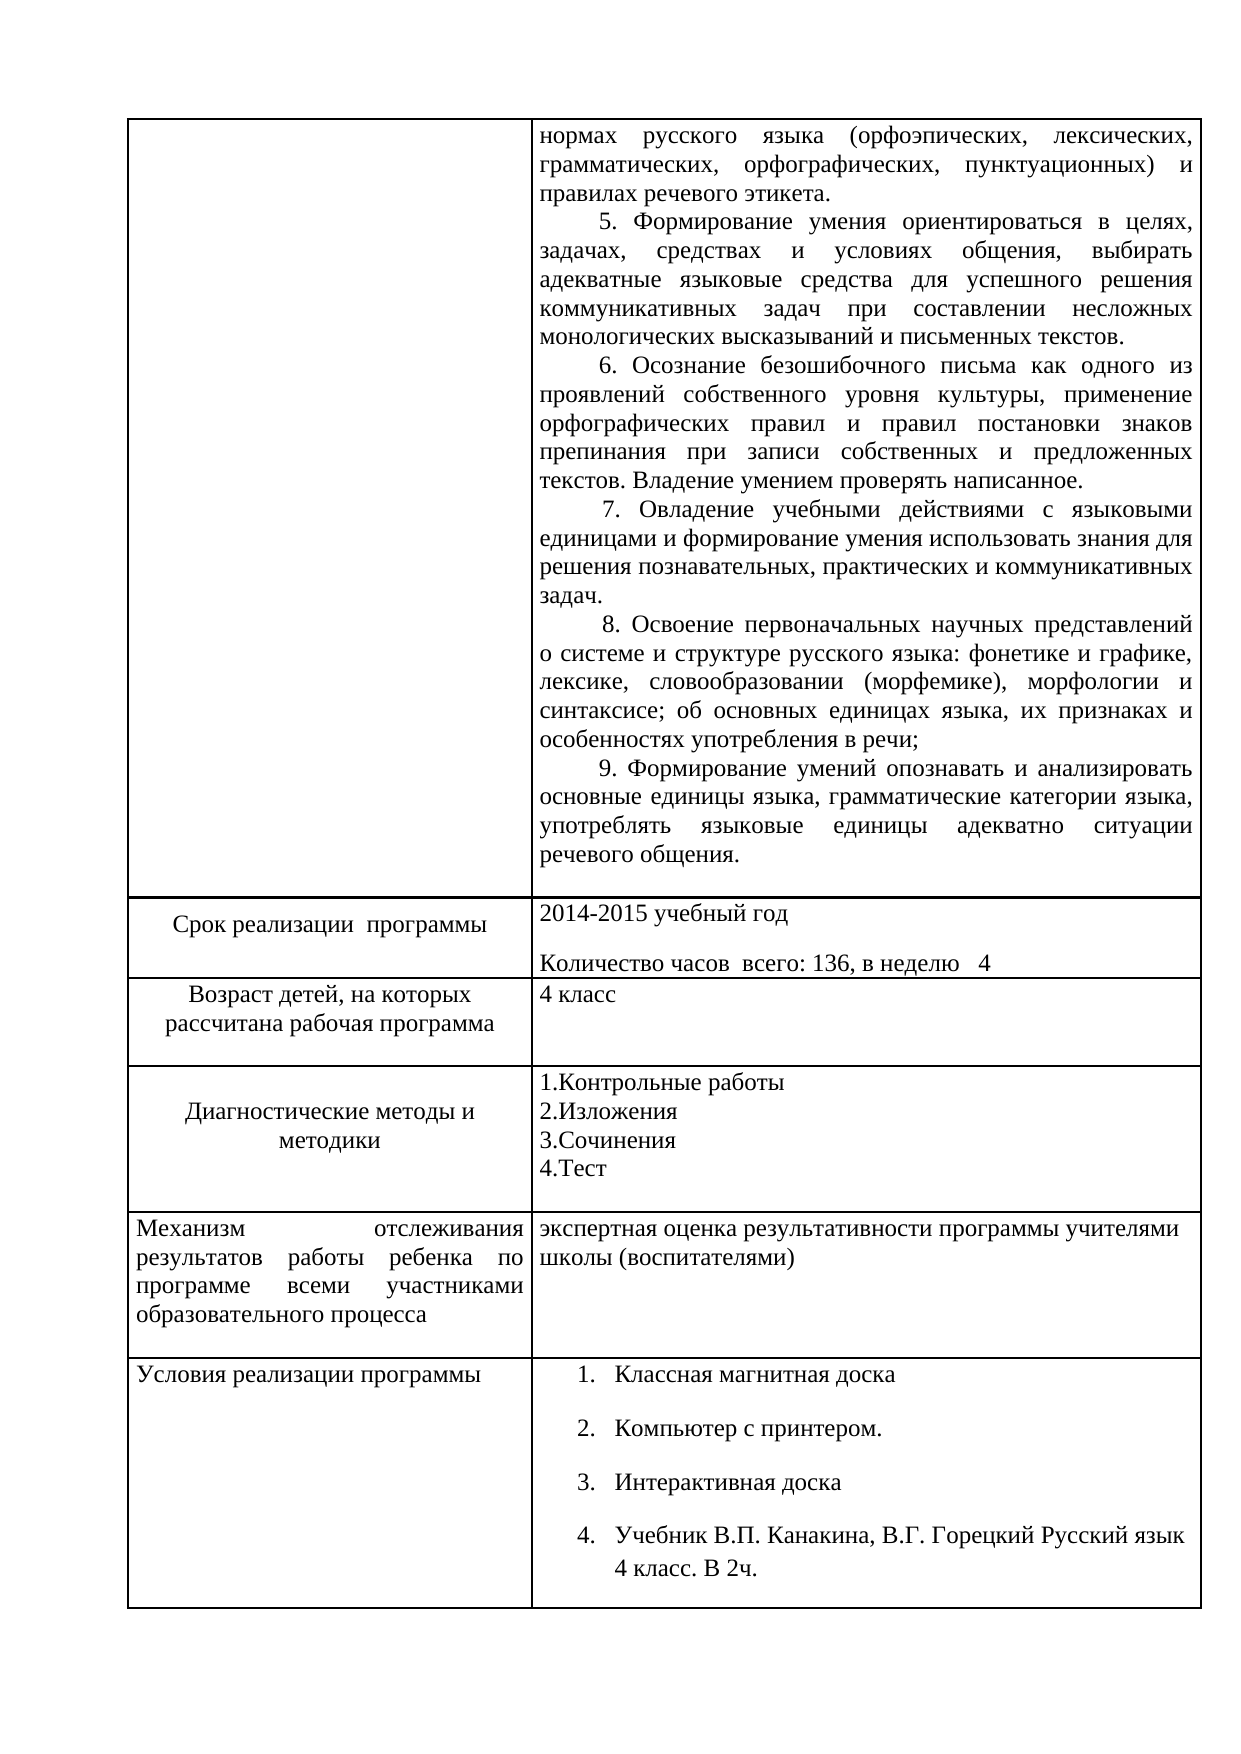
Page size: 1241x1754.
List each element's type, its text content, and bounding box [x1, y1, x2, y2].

table_cell экспертная оценка результативности программы учителями школы (воспитателями) [533, 1213, 1200, 1357]
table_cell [533, 1359, 1200, 1607]
table_cell 2014-2015 учебный год Количество часов всего: 136, в неделю 4 [533, 899, 1200, 977]
table_cell 1.Контрольные работы 2.Изложения 3.Сочинения 4.Тест [533, 1067, 1200, 1211]
table_cell Возраст детей, на которых рассчитана рабочая программа [129, 979, 531, 1065]
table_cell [129, 1359, 531, 1607]
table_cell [533, 120, 1200, 896]
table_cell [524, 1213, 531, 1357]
table_cell Срок реализации программы [129, 899, 531, 977]
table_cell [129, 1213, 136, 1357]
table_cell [129, 120, 531, 896]
table_cell Диагностические методы и методики [129, 1067, 531, 1211]
table_cell 4 класс [533, 979, 1200, 1065]
